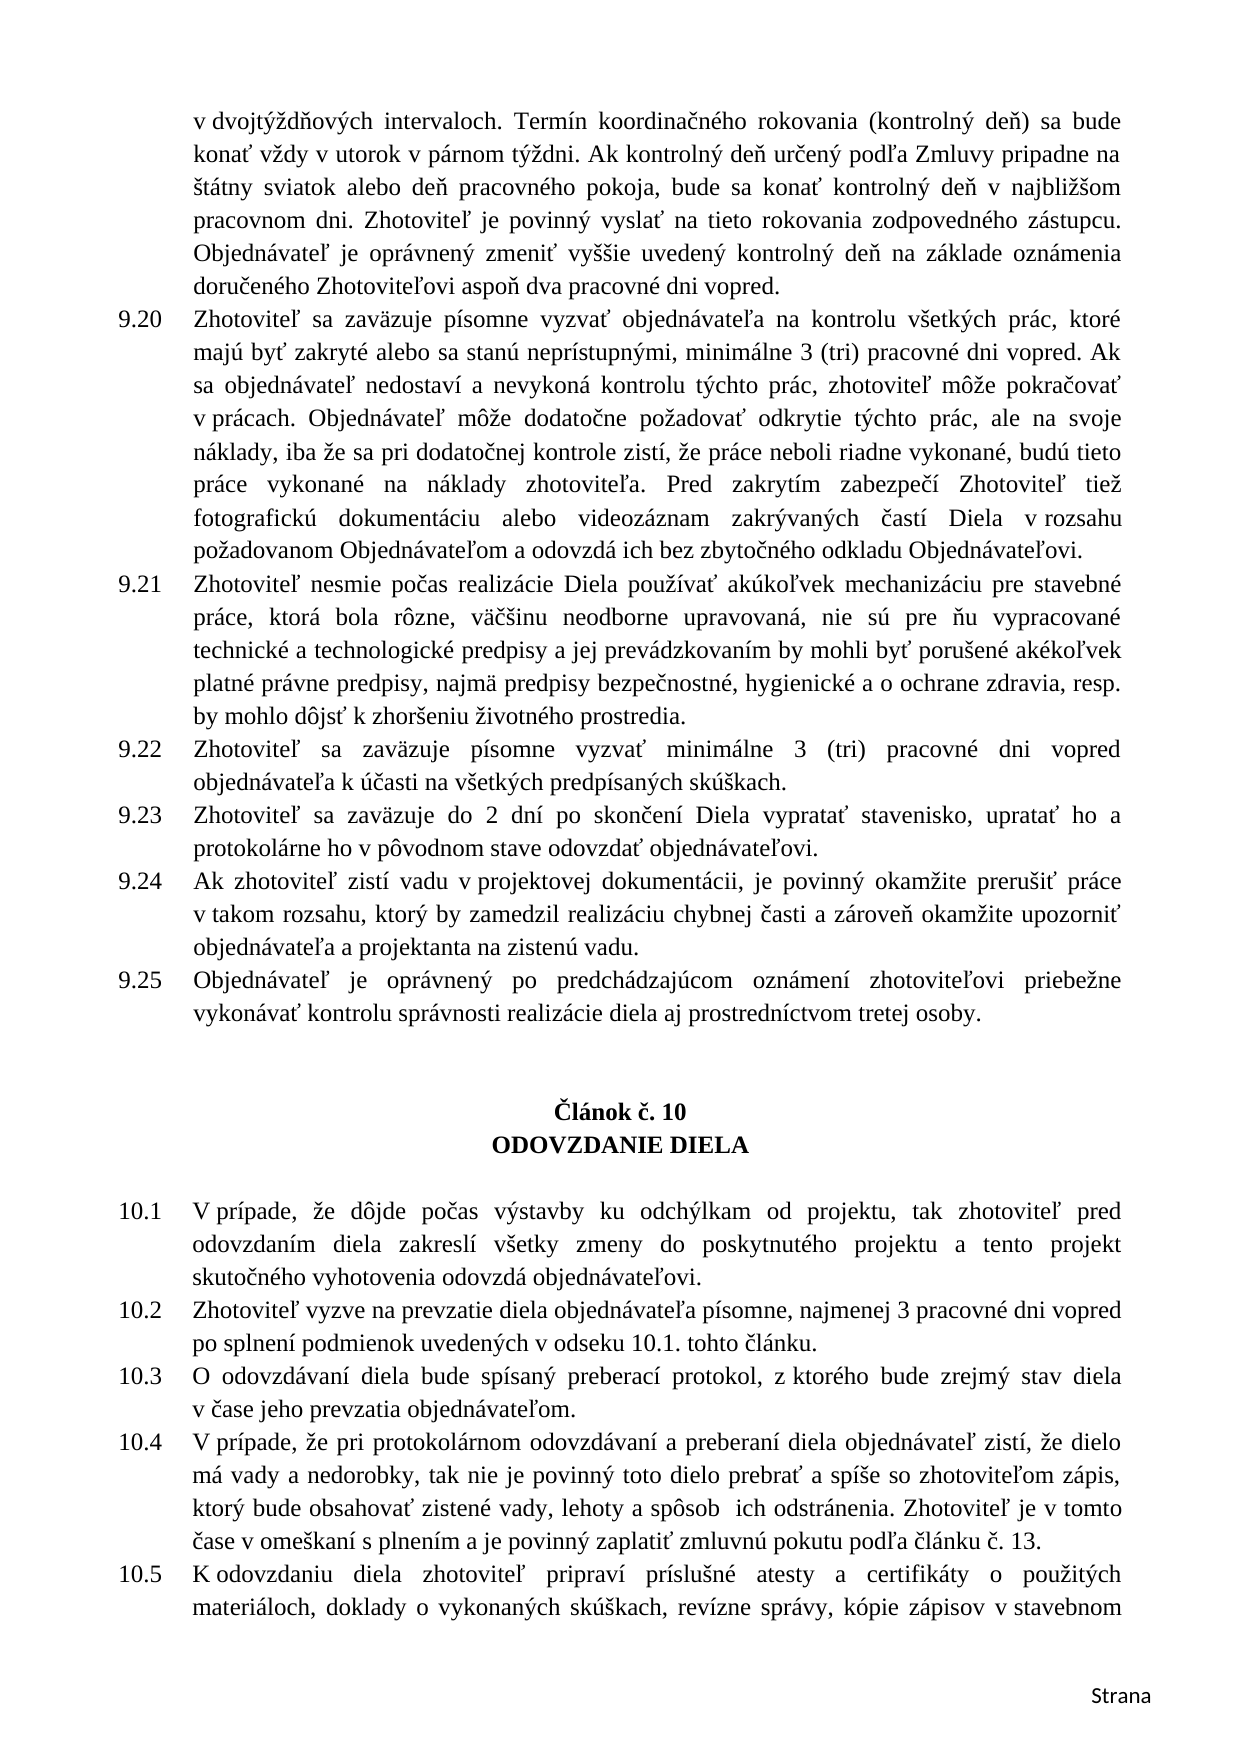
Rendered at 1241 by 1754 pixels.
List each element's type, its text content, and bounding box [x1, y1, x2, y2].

text Článok č. 10 [118, 1097, 1122, 1126]
list Zhotoviteľ sa zaväzuje písomne vyzvať minimálne 3 (tri) pracovné dni vopred objednávateľa k účasti na všetkých predpísaných skúškach. [118, 734, 1122, 796]
list Zhotoviteľ nesmie počas realizácie Diela používať akúkoľvek mechanizáciu pre stavebné práce, ktorá bola rôzne, väčšinu neodborne upravovaná, nie sú pre ňu vypracované technické a technologické predpisy a jej prevádzkovaním by mohli byť porušené akékoľvek platné právne predpisy, najmä predpisy bezpečnostné, hygienické a o ochrane zdravia, resp. by mohlo dôjsť k zhoršeniu životného prostredia. [118, 569, 1122, 729]
list V prípade, že pri protokolárnom odovzdávaní a preberaní diela objednávateľ zistí, že dielo má vady a nedorobky, tak nie je povinný toto dielo prebrať a spíše so zhotoviteľom zápis, ktorý bude obsahovať zistené vady, lehoty a spôsob ich odstránenia. Zhotoviteľ je v tomto čase v omeškaní s plnením a je povinný zaplatiť zmluvnú pokutu podľa článku č. 13. [118, 1427, 1122, 1555]
list Zhotoviteľ sa zaväzuje do 2 dní po skončení Diela vypratať stavenisko, upratať ho a protokolárne ho v pôvodnom stave odovzdať objednávateľovi. [118, 800, 1122, 862]
list V prípade, že dôjde počas výstavby ku odchýlkam od projektu, tak zhotoviteľ pred odovzdaním diela zakreslí všetky zmeny do poskytnutého projektu a tento projekt skutočného vyhotovenia odovzdá objednávateľovi. [118, 1196, 1122, 1291]
list Objednávateľ je oprávnený po predchádzajúcom oznámení zhotoviteľovi priebežne vykonávať kontrolu správnosti realizácie diela aj prostredníctvom tretej osoby. [118, 965, 1122, 1027]
list Zhotoviteľ vyzve na prevzatie diela objednávateľa písomne, najmenej 3 pracovné dni vopred po splnení podmienok uvedených v odseku 10.1. tohto článku. [118, 1295, 1122, 1357]
list Ak zhotoviteľ zistí vadu v projektovej dokumentácii, je povinný okamžite prerušiť práce v takom rozsahu, ktorý by zamedzil realizáciu chybnej časti a zároveň okamžite upozorniť objednávateľa a projektanta na zistenú vadu. [118, 866, 1122, 961]
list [118, 106, 1122, 300]
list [118, 1559, 1122, 1621]
list Zhotoviteľ sa zaväzuje písomne vyzvať objednávateľa na kontrolu všetkých prác, ktoré majú byť zakryté alebo sa stanú neprístupnými, minimálne 3 (tri) pracovné dni vopred. Ak sa objednávateľ nedostaví a nevykoná kontrolu týchto prác, zhotoviteľ môže pokračovať v prácach. Objednávateľ môže dodatočne požadovať odkrytie týchto prác, ale na svoje náklady, iba že sa pri dodatočnej kontrole zistí, že práce neboli riadne vykonané, budú tieto práce vykonané na náklady zhotoviteľa. Pred zakrytím zabezpečí Zhotoviteľ tiež fotografickú dokumentáciu alebo videozáznam zakrývaných častí Diela v rozsahu požadovanom Objednávateľom a odovzdá ich bez zbytočného odkladu Objednávateľovi. [118, 304, 1122, 564]
list O odovzdávaní diela bude spísaný preberací protokol, z ktorého bude zrejmý stav diela v čase jeho prevzatia objednávateľom. [118, 1361, 1122, 1423]
text ODOVZDANIE DIELA [118, 1130, 1122, 1159]
